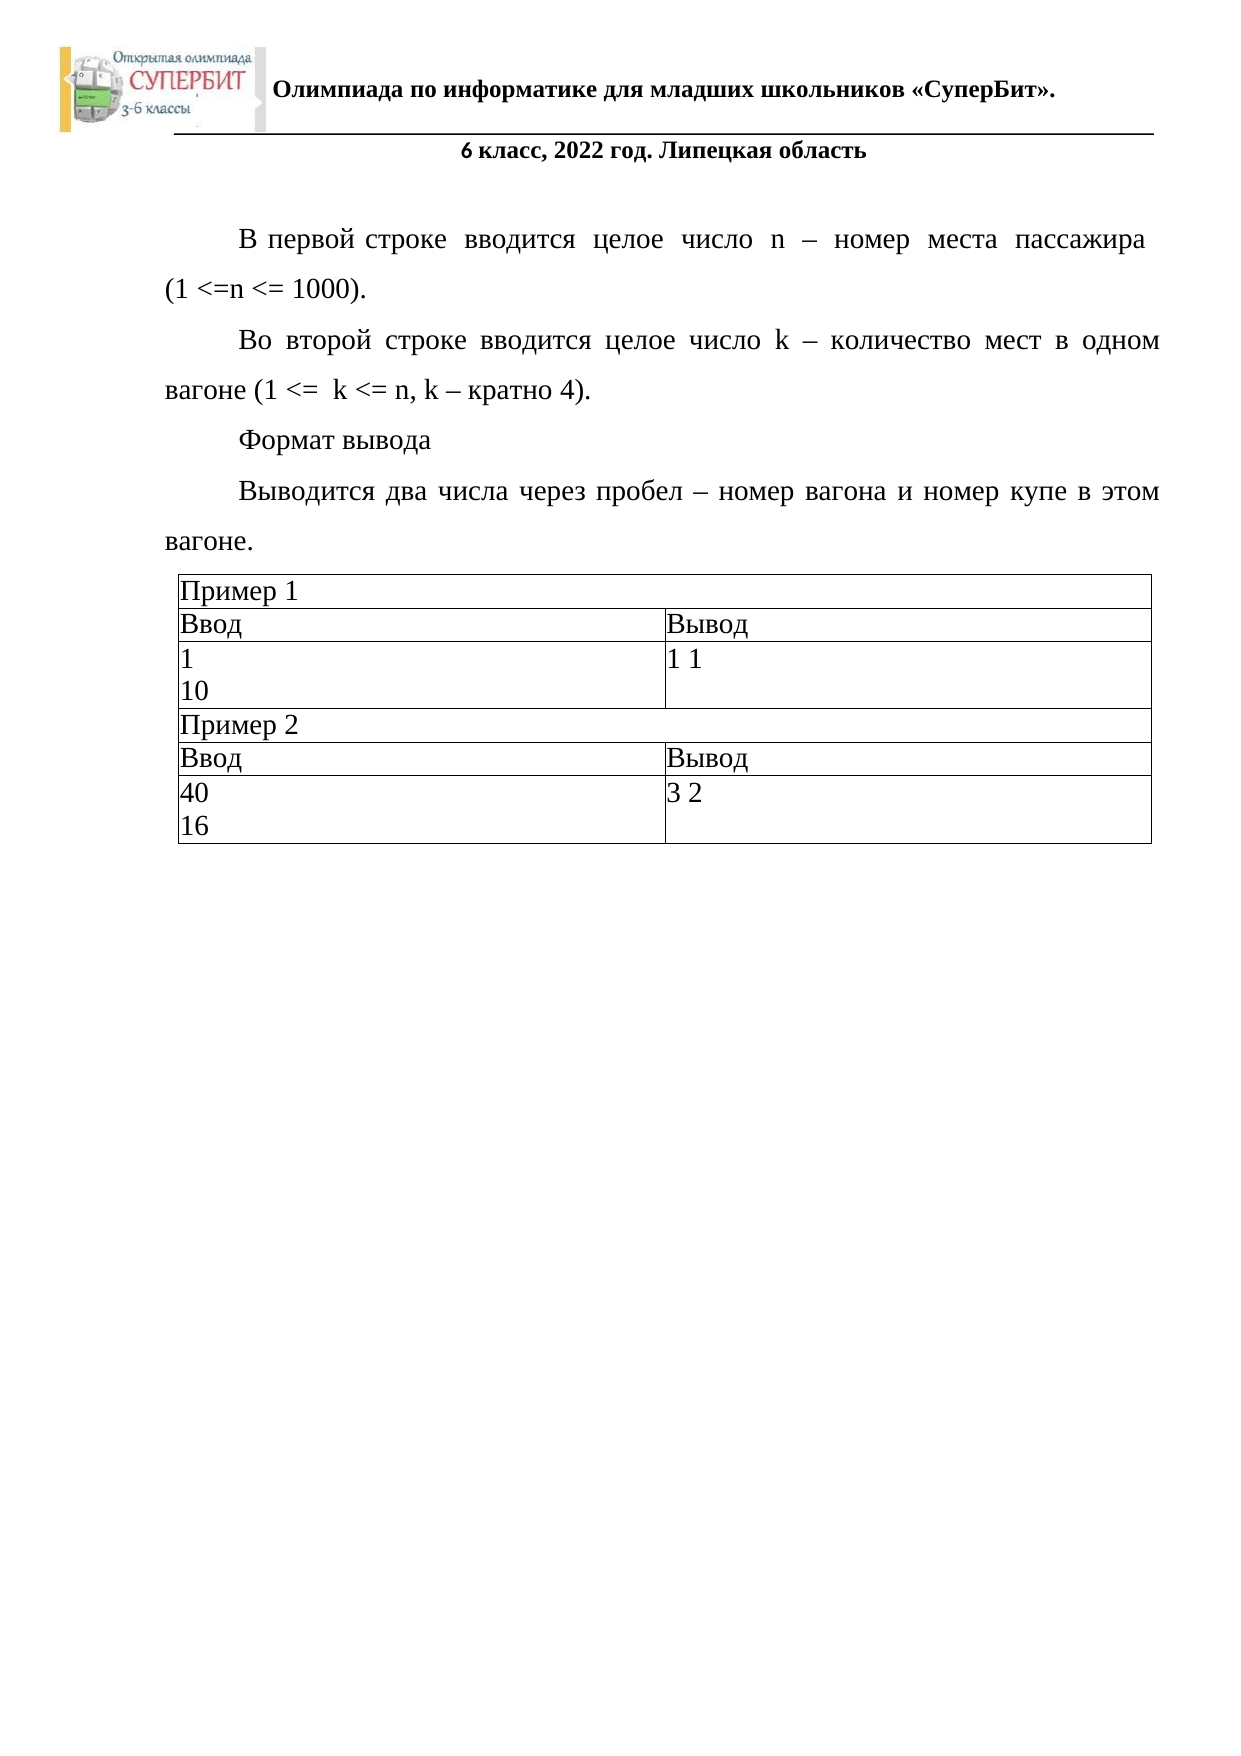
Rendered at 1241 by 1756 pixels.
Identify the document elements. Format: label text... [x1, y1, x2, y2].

table_cell Вывод [666, 609, 1151, 641]
text Во второй строке вводится целое число k – количество мест в одном вагоне (1 <= k <= n, k – кратно 4). [164, 322, 1176, 406]
text Выводится два числа через пробел – номер вагона и номер купе в этом вагоне. [164, 473, 1176, 557]
table_cell 40 16 [179, 776, 665, 843]
table_header Пример 1 [179, 575, 1151, 608]
table_cell 1 10 [179, 642, 665, 708]
picture [57, 45, 268, 134]
text Формат вывода [238, 423, 1176, 456]
table_cell Ввод [179, 743, 665, 775]
table_cell Ввод [179, 609, 665, 641]
table_cell 3 2 [666, 776, 1151, 843]
table_cell Вывод [666, 743, 1151, 775]
table_cell Пример 2 [179, 709, 1151, 742]
text В первой строке вводится целое число n – номер места пассажира (1 <=n <= 1000). [164, 221, 1165, 305]
table_cell 1 1 [666, 642, 1151, 708]
